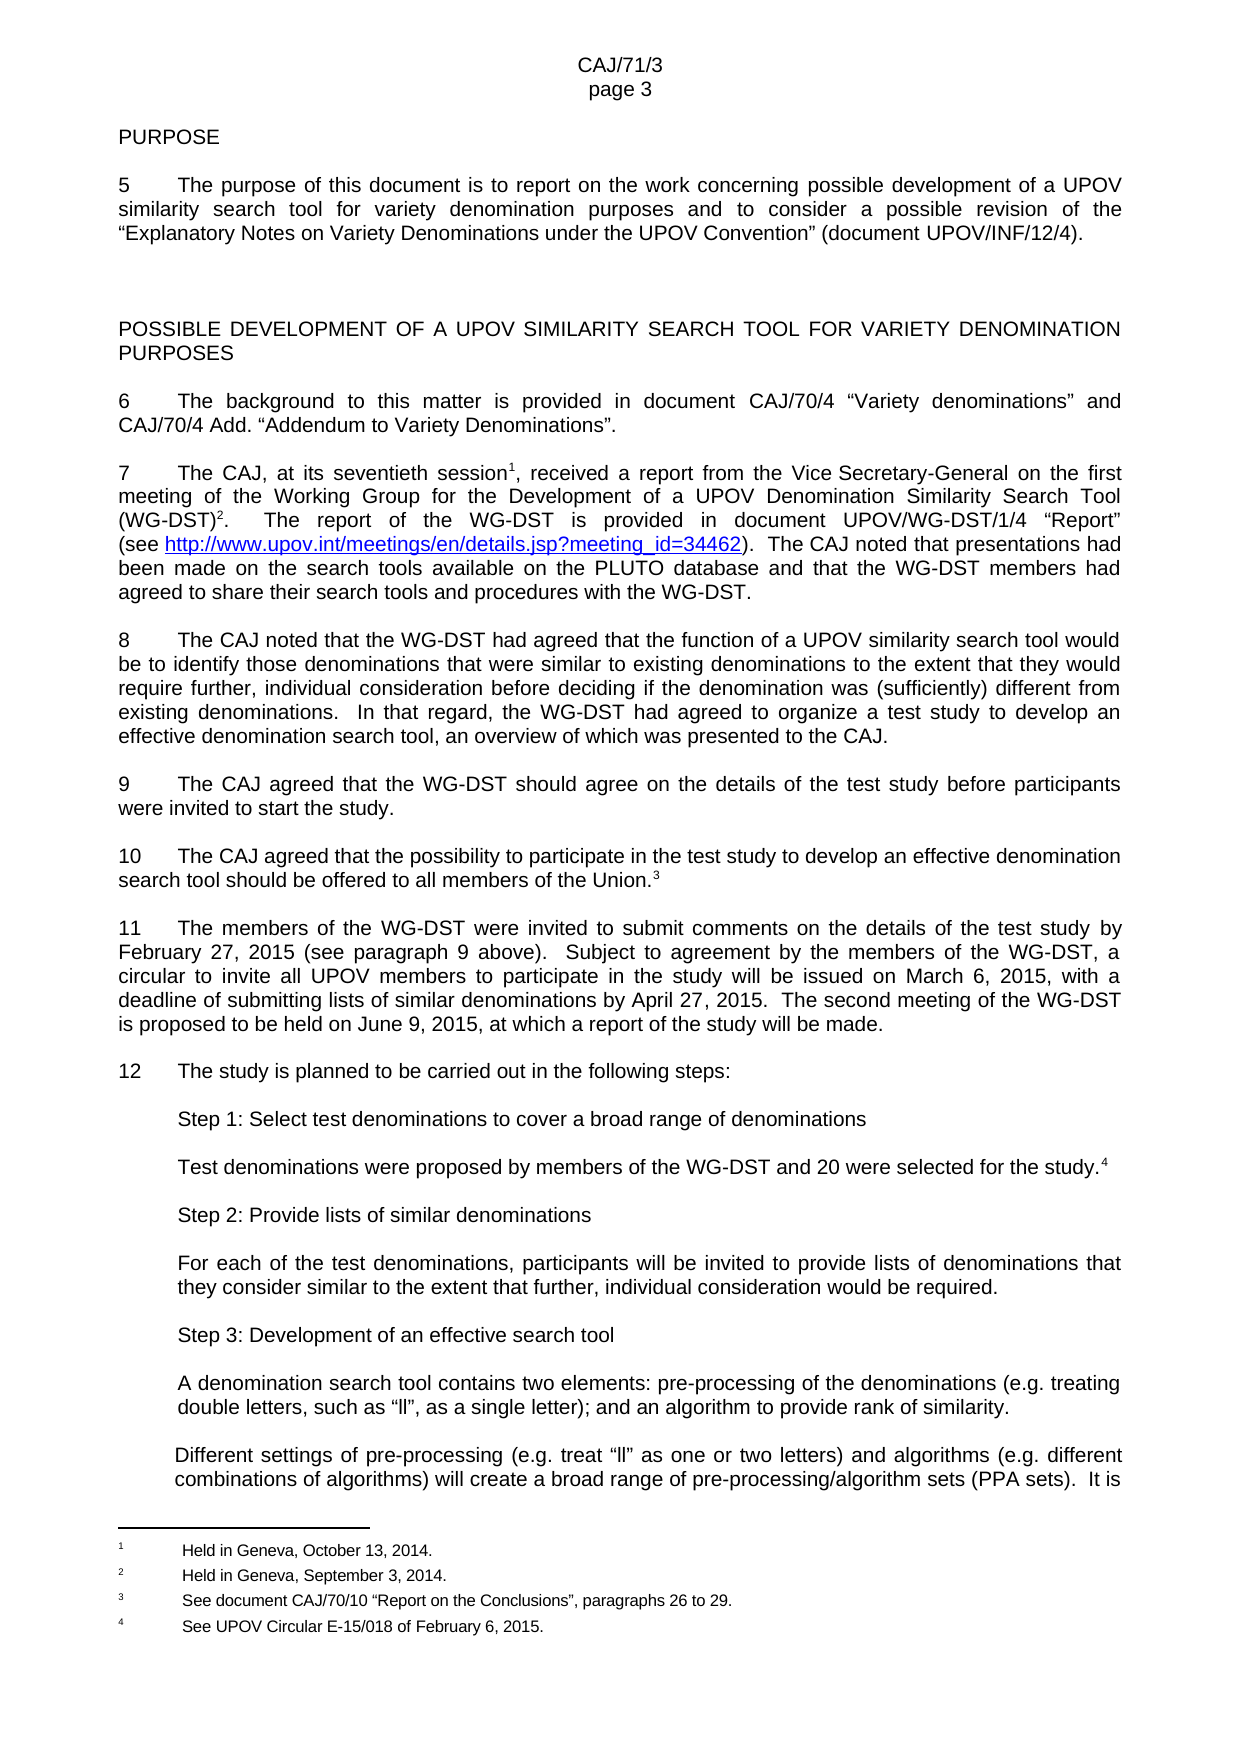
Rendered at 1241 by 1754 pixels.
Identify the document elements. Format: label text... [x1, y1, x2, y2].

subtitle POSSIBLE Development of a UPOV similarity search tool for variety denomination purposes [118, 317, 1122, 364]
text Step 3: Development of an effective search tool [177, 1323, 1122, 1347]
subtitle PURPOSE [118, 125, 1122, 149]
text The CAJ, at its seventieth session, received a report from the Vice Secretary-General on the first meeting of the Working Group for the Development of a UPOV Denomination Similarity Search Tool (WG-DST). The report of the WG-DST is provided in document UPOV/WG-DST/1/4 “Report” (see http://www.upov.int/meetings/en/details.jsp?meeting_id=34462). The CAJ noted that presentations had been made on the search tools available on the PLUTO database and that the WG-DST members had agreed to share their search tools and procedures with the WG-DST. [118, 460, 1122, 604]
text The CAJ agreed that the possibility to participate in the test study to develop an effective denomination search tool should be offered to all members of the Union. [118, 844, 1122, 892]
text The background to this matter is provided in document CAJ/70/4 “Variety denominations” and CAJ/70/4 Add. “Addendum to Variety Denominations”. [118, 388, 1122, 436]
text The purpose of this document is to report on the work concerning possible development of a UPOV similarity search tool for variety denomination purposes and to consider a possible revision of the “Explanatory Notes on Variety Denominations under the UPOV Convention” (document UPOV/INF/12/4). [118, 173, 1122, 245]
text Test denominations were proposed by members of the WG-DST and 20 were selected for the study. [177, 1155, 1122, 1179]
text The members of the WG-DST were invited to submit comments on the details of the test study by February 27, 2015 (see paragraph 9 above). Subject to agreement by the members of the WG-DST, a circular to invite all UPOV members to participate in the study will be issued on March 6, 2015, with a deadline of submitting lists of similar denominations by April 27, 2015. The second meeting of the WG-DST is proposed to be held on June 9, 2015, at which a report of the study will be made. [118, 916, 1122, 1035]
text Step 1: Select test denominations to cover a broad range of denominations [177, 1107, 1122, 1131]
text The CAJ noted that the WG-DST had agreed that the function of a UPOV similarity search tool would be to identify those denominations that were similar to existing denominations to the extent that they would require further, individual consideration before deciding if the denomination was (sufficiently) different from existing denominations. In that regard, the WG-DST had agreed to organize a test study to develop an effective denomination search tool, an overview of which was presented to the CAJ. [118, 628, 1122, 748]
text For each of the test denominations, participants will be invited to provide lists of denominations that they consider similar to the extent that further, individual consideration would be required. [177, 1251, 1122, 1299]
text The study is planned to be carried out in the following steps: [118, 1059, 1122, 1083]
text A denomination search tool contains two elements: pre-processing of the denominations (e.g. treating double letters, such as “ll”, as a single letter); and an algorithm to provide rank of similarity. [177, 1371, 1122, 1419]
text Step 2: Provide lists of similar denominations [177, 1203, 1122, 1227]
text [174, 1443, 1122, 1491]
text The CAJ agreed that the WG-DST should agree on the details of the test study before participants were invited to start the study. [118, 772, 1122, 820]
